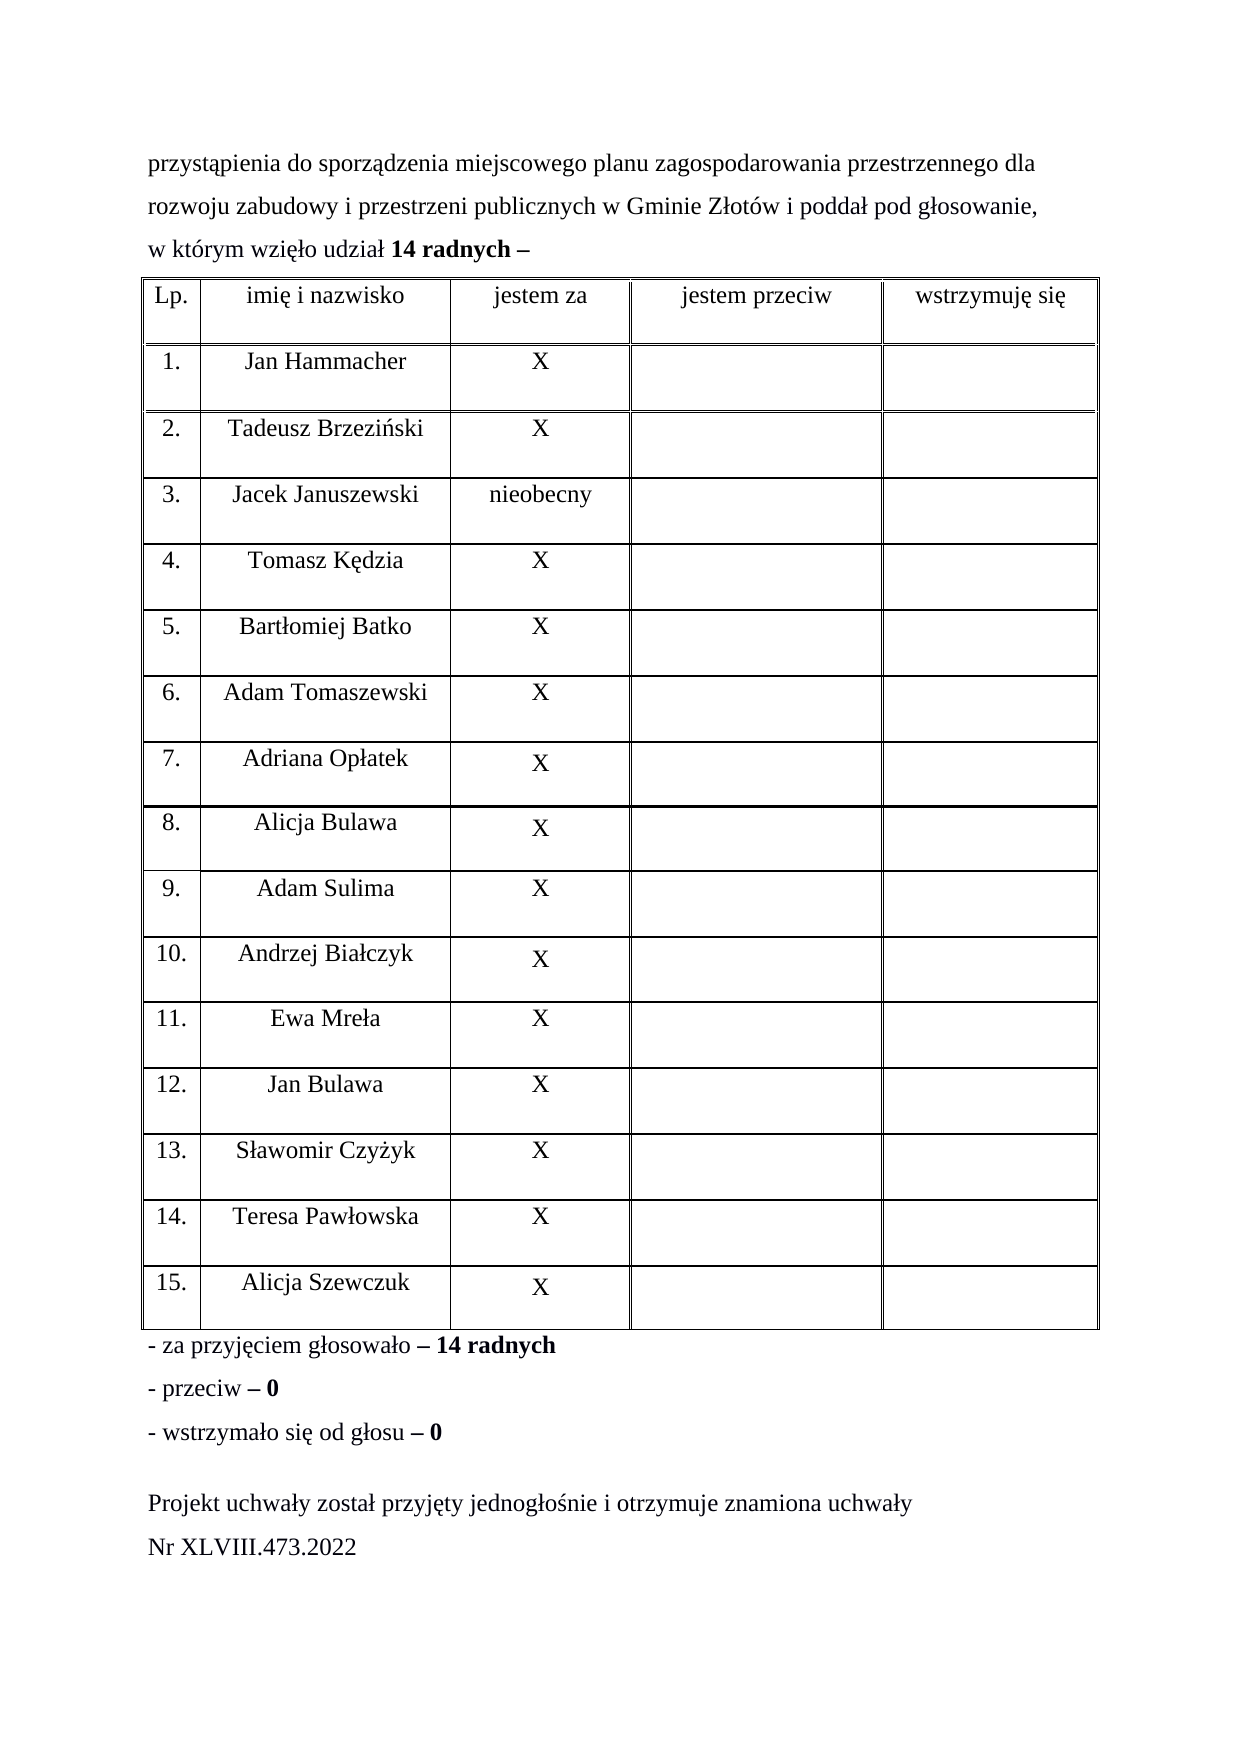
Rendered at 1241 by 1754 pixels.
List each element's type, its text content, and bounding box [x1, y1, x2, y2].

table_cell X [451, 1069, 629, 1133]
table_cell [632, 346, 881, 410]
table_cell [884, 872, 1097, 936]
table_cell 8. [144, 808, 200, 870]
table_cell 7. [144, 743, 200, 805]
table_cell Alicja Szewczuk [201, 1267, 450, 1329]
table_cell Jan Bulawa [201, 1069, 450, 1133]
table_cell [884, 1135, 1097, 1199]
table_cell X [451, 677, 629, 741]
table_cell [884, 677, 1097, 741]
table_cell X [451, 808, 629, 870]
table_cell 15. [144, 1267, 200, 1329]
table_cell X [451, 743, 629, 805]
table_cell Sławomir Czyżyk [201, 1135, 450, 1199]
table_cell [632, 1267, 881, 1329]
table_cell [632, 1201, 881, 1264]
table_cell X [451, 346, 629, 410]
table_cell 4. [144, 545, 200, 609]
table_cell nieobecny [451, 479, 629, 543]
table_cell 3. [144, 479, 200, 543]
table_header imię i nazwisko [201, 280, 450, 343]
table_cell Jacek Januszewski [201, 479, 450, 543]
table_cell [632, 938, 881, 1001]
table_cell [884, 1201, 1097, 1264]
table_cell [884, 1069, 1097, 1133]
table_cell [884, 410, 1097, 477]
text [148, 148, 1093, 263]
table_cell X [451, 1003, 629, 1067]
text - za przyjęciem głosowało – 14 radnych [148, 1330, 1093, 1359]
table_cell [632, 479, 881, 543]
table_cell X [451, 1267, 629, 1329]
table_cell [884, 479, 1097, 543]
table_cell Bartłomiej Batko [201, 611, 450, 674]
table_cell [883, 343, 1098, 410]
table_cell X [451, 1135, 629, 1199]
table_cell 13. [144, 1135, 200, 1199]
table_cell 11. [144, 1003, 200, 1067]
table_cell Adam Sulima [201, 872, 450, 936]
table_cell 14. [144, 1201, 200, 1264]
table_cell [884, 938, 1097, 1001]
table_cell 10. [144, 938, 200, 1001]
table_cell [884, 743, 1097, 805]
table_cell Ewa Mreła [201, 1003, 450, 1067]
text Projekt uchwały został przyjęty jednogłośnie i otrzymuje znamiona uchwały Nr XLVIII.473.2022 [148, 1488, 1093, 1560]
table_cell Teresa Pawłowska [201, 1201, 450, 1264]
table_cell [884, 808, 1097, 870]
text - wstrzymało się od głosu – 0 [148, 1417, 1093, 1445]
table_cell X [451, 1201, 629, 1264]
table_cell [632, 1135, 881, 1199]
table_cell X [451, 413, 629, 477]
table_cell Adam Tomaszewski [201, 677, 450, 741]
table_cell 12. [144, 1069, 200, 1133]
table_cell Adriana Opłatek [201, 743, 450, 805]
table_header jestem przeciw [630, 278, 883, 343]
table_cell Tomasz Kędzia [201, 545, 450, 609]
table_cell [884, 1267, 1097, 1329]
table_header Lp. [144, 280, 200, 343]
table_cell [632, 677, 881, 741]
table_cell 2. [144, 410, 200, 477]
table_cell [632, 413, 881, 477]
table_cell Andrzej Białczyk [201, 938, 450, 1001]
table_cell 5. [144, 611, 200, 674]
text - przeciw – 0 [148, 1373, 1093, 1402]
table_cell [884, 611, 1097, 674]
table_cell X [451, 545, 629, 609]
table_cell [632, 1003, 881, 1067]
table_cell [632, 872, 881, 936]
table_cell [632, 1069, 881, 1133]
table_cell [884, 545, 1097, 609]
table_cell 6. [144, 677, 200, 741]
table_header wstrzymuję się [883, 280, 1097, 343]
table_cell X [451, 611, 629, 674]
table_header jestem za [451, 280, 630, 343]
table_cell [884, 1003, 1097, 1067]
table_cell Tadeusz Brzeziński [201, 413, 450, 477]
table_cell [632, 545, 881, 609]
table_cell [632, 808, 881, 870]
table_cell Jan Hammacher [201, 346, 450, 410]
table_cell X [451, 872, 629, 936]
table_cell [632, 743, 881, 805]
table_cell [632, 611, 881, 674]
table_cell 9. [144, 871, 200, 936]
table_cell 1. [142, 343, 200, 410]
table_cell Alicja Bulawa [201, 808, 450, 870]
table_cell X [451, 938, 629, 1001]
